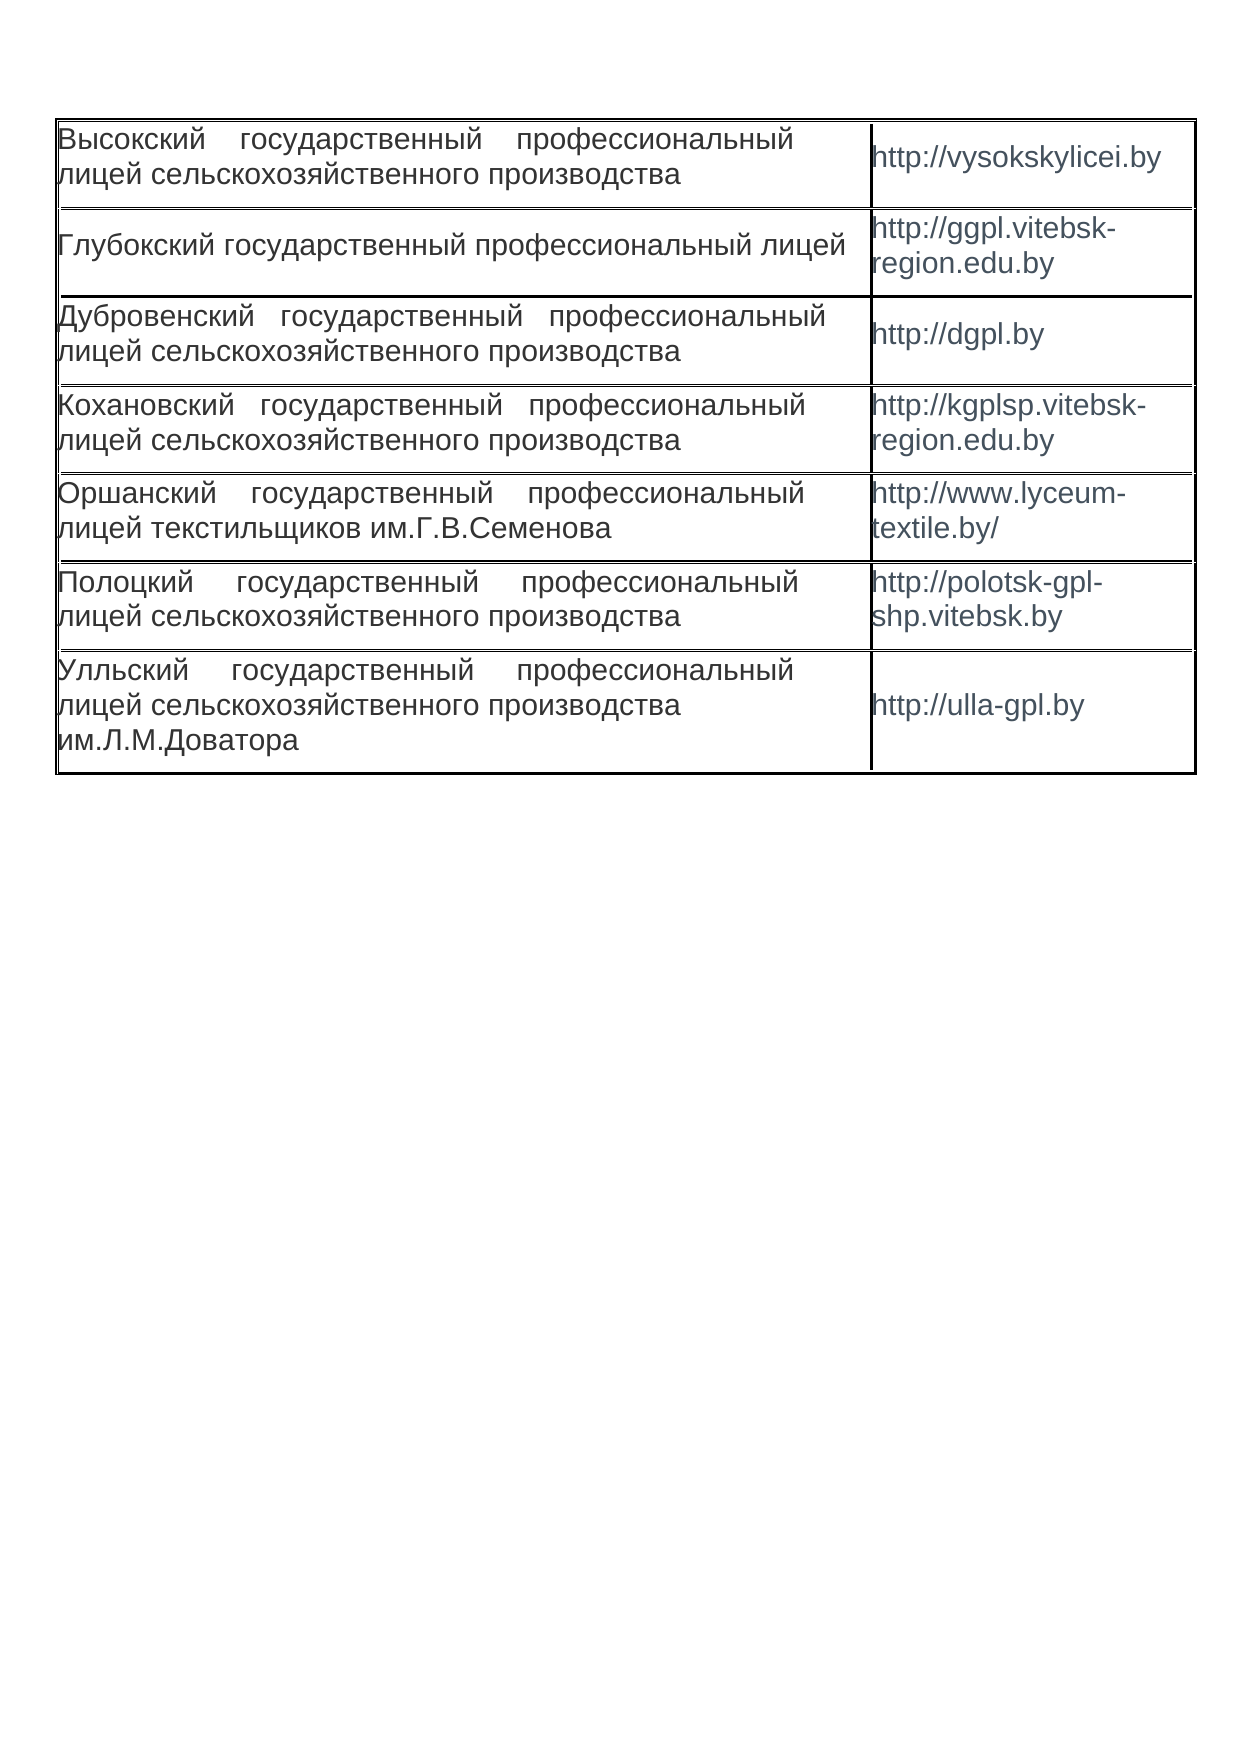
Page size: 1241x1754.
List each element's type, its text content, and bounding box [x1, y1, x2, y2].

table_cell Кохановский государственный профессиональный лицей сельскохозяйственного производства [59, 384, 870, 472]
table_cell Высокский государственный профессиональный лицей сельскохозяйственного производства [59, 122, 871, 207]
table_cell Дубровенский государственный профессиональный лицей сельскохозяйственного производства [59, 295, 870, 383]
table_cell http://ulla-gpl.by [871, 649, 1196, 772]
table_cell http://www.lyceum-textile.by/ [871, 472, 1196, 560]
table_cell http://dgpl.by [873, 295, 1194, 383]
table_cell Глубокский государственный профессиональный лицей [57, 207, 871, 295]
table_cell Оршанский государственный профессиональный лицей текстильщиков им.Г.В.Семенова [57, 472, 871, 560]
table_cell Полоцкий государственный профессиональный лицей сельскохозяйственного производства [59, 560, 870, 649]
table_cell http://vysokskylicei.by [871, 122, 1194, 207]
table_cell http://polotsk-gpl-shp.vitebsk.by [873, 560, 1195, 649]
table_cell http://ggpl.vitebsk-region.edu.by [871, 207, 1196, 295]
table_cell Улльский государственный профессиональный лицей сельскохозяйственного производства им.Л.М.Доватора [57, 649, 871, 772]
table_cell http://kgplsp.vitebsk-region.edu.by [873, 384, 1195, 472]
